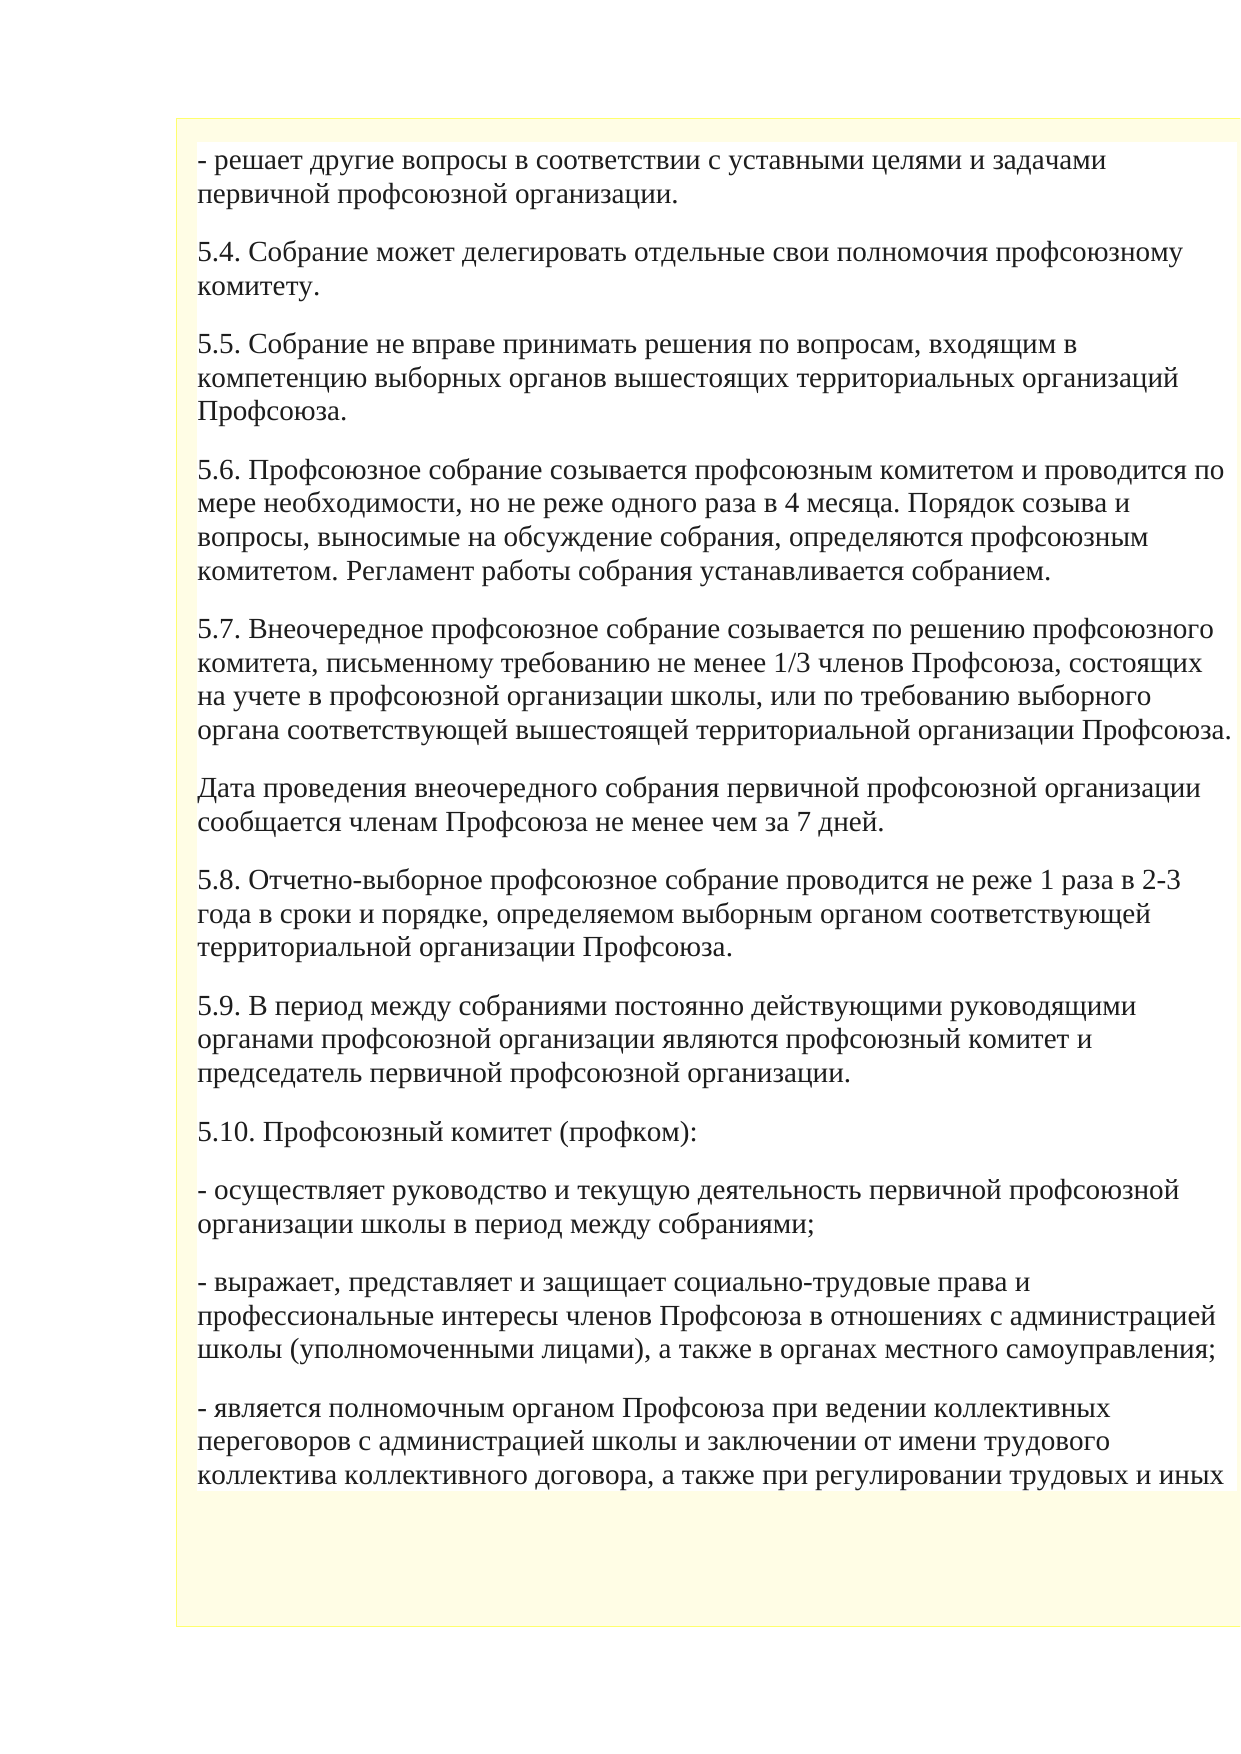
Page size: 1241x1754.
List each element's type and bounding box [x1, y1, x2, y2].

table_header [177, 119, 1240, 1626]
